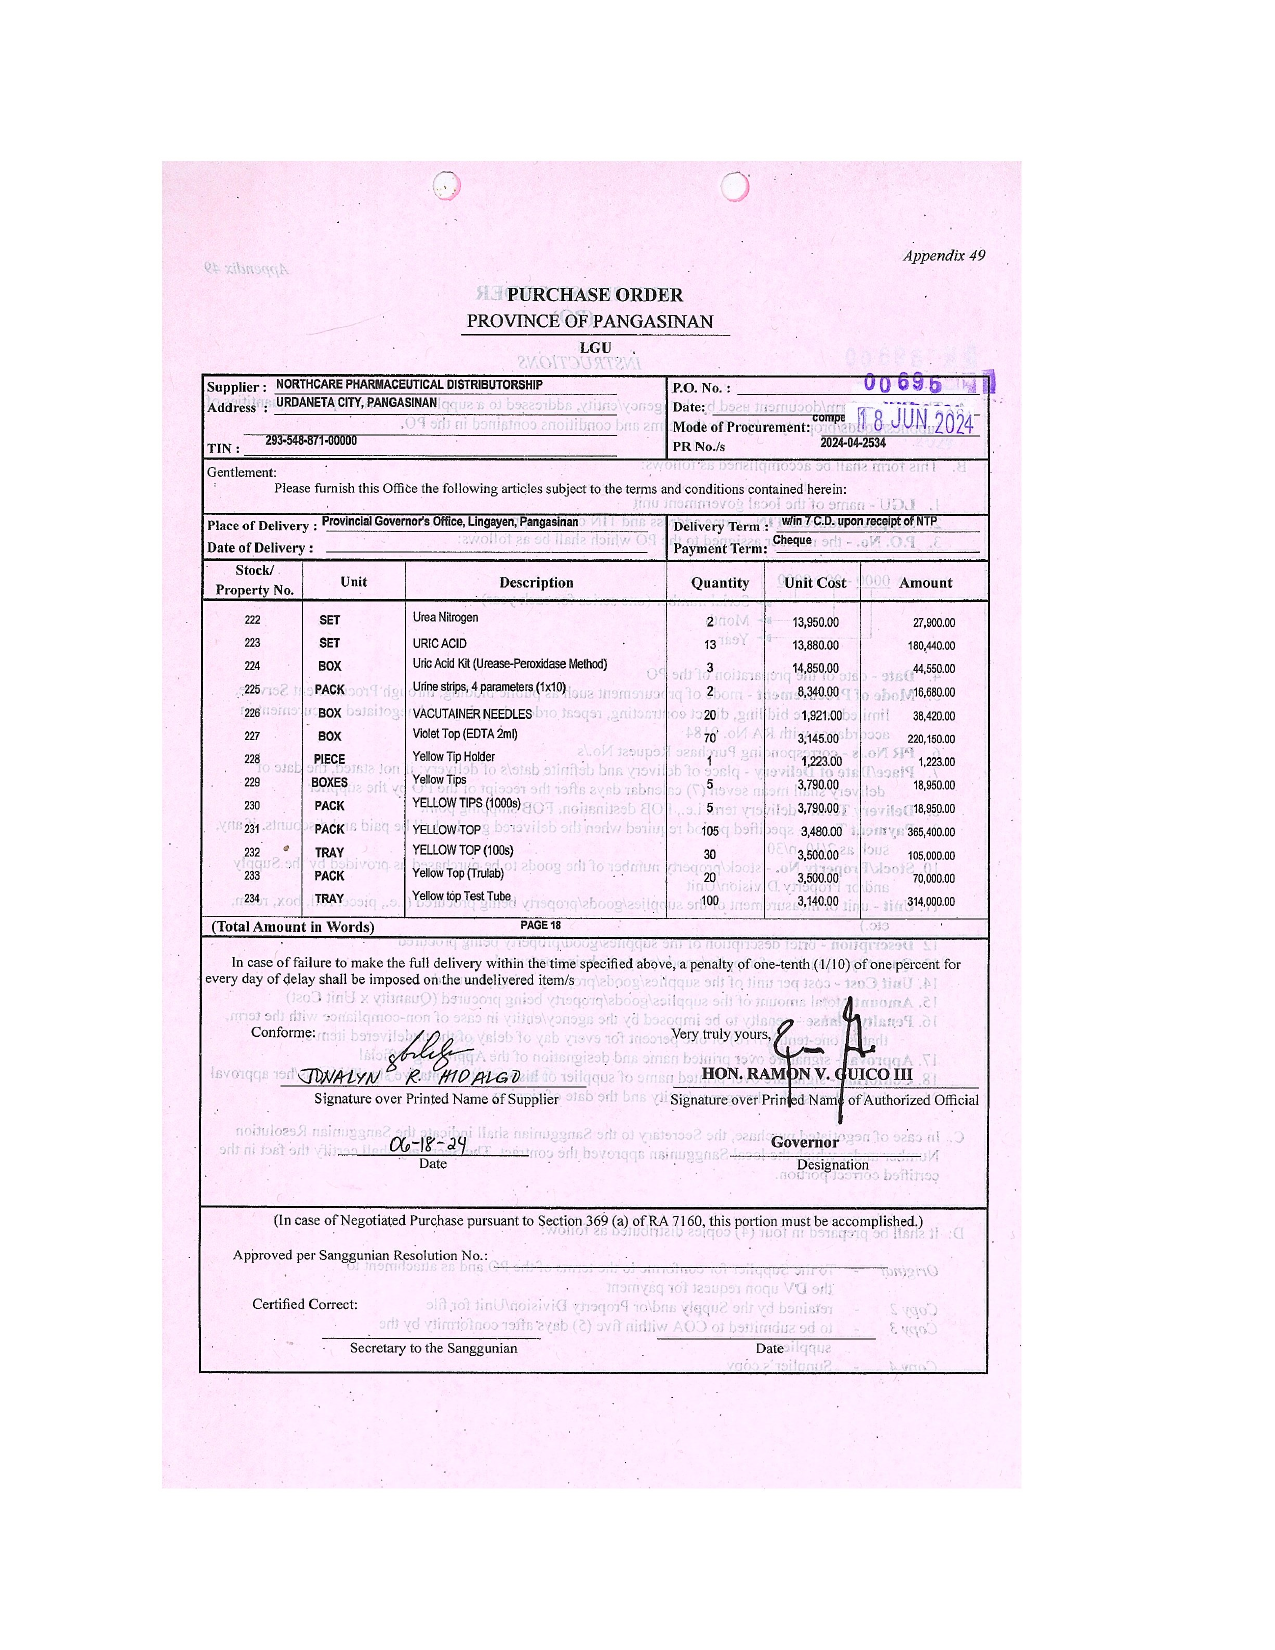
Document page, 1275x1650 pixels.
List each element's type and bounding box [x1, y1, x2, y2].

picture [150, 150, 1033, 1500]
